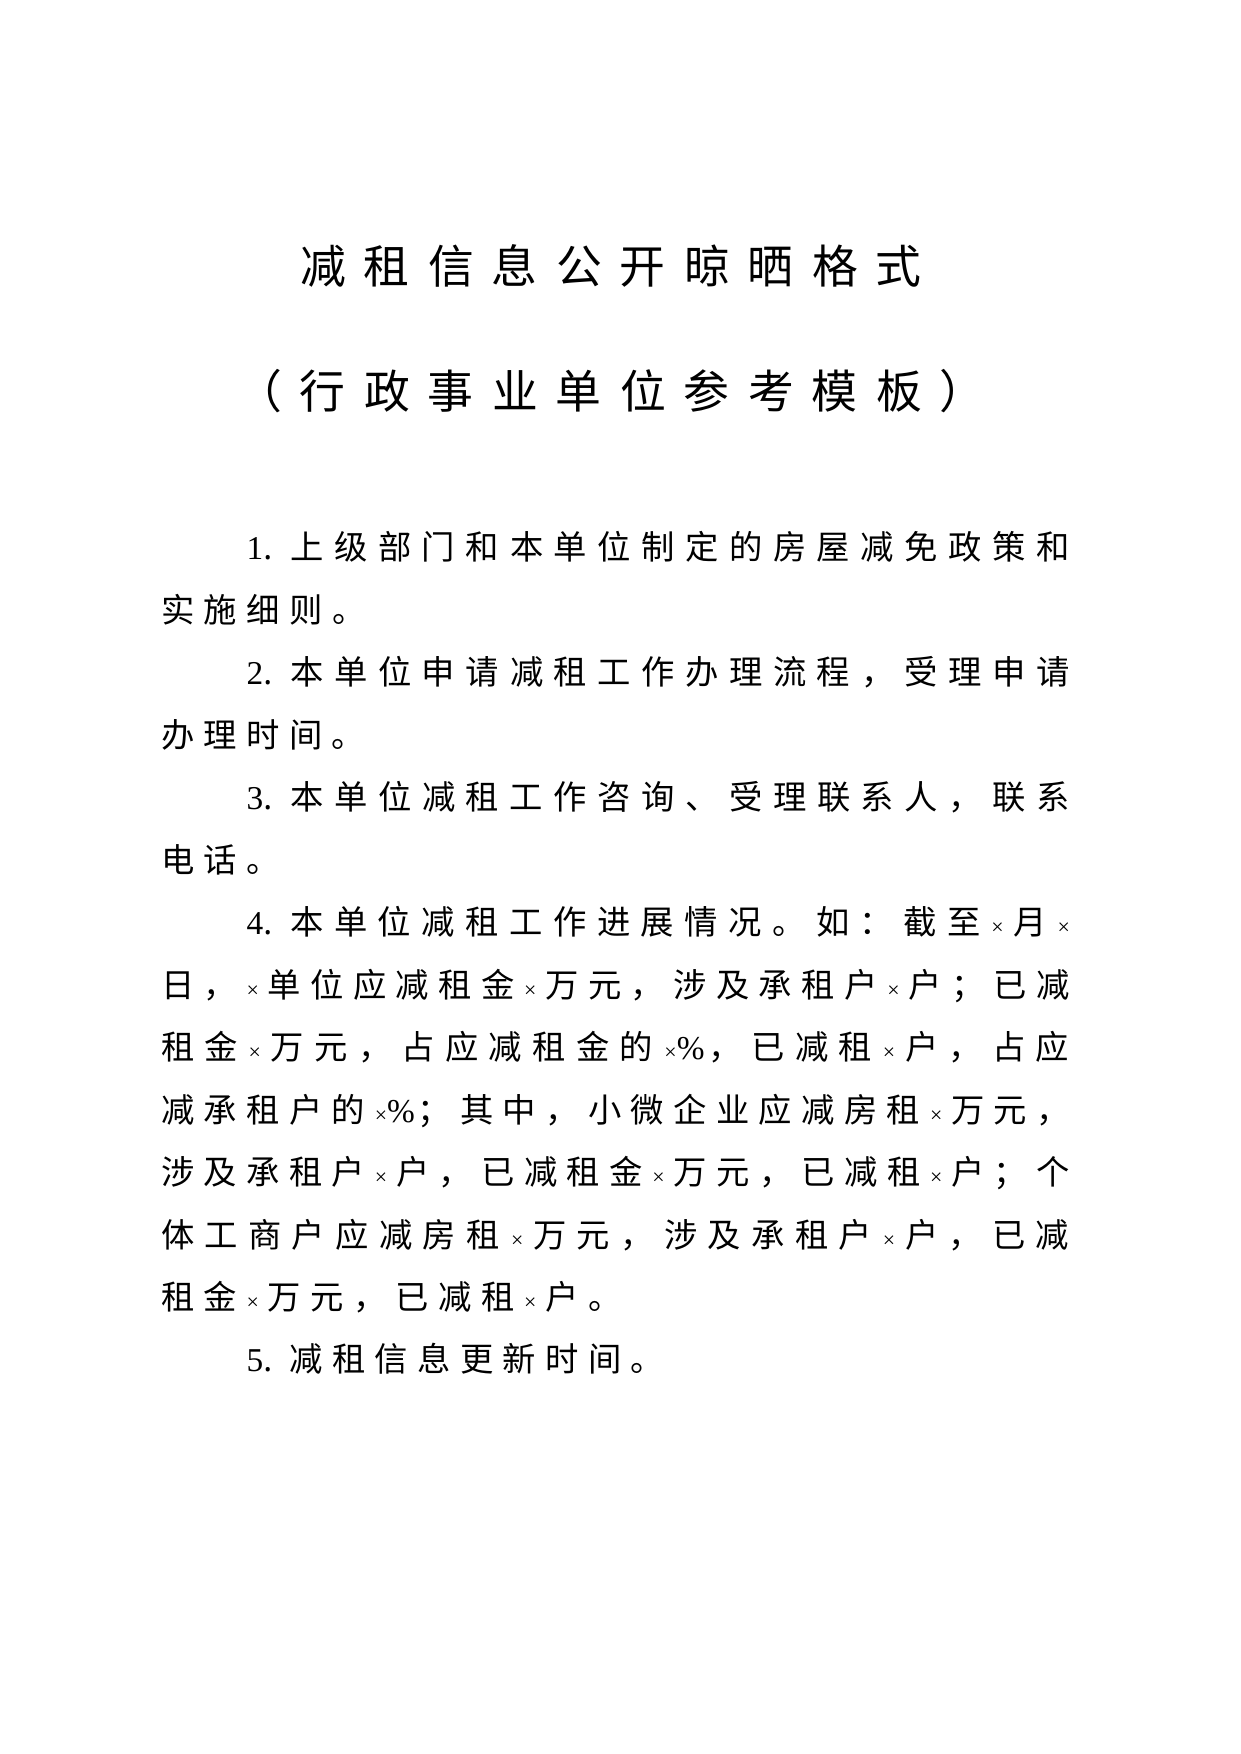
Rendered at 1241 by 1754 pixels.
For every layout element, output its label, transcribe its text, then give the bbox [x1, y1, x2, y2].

text 减租信息公开晾晒格式 [161, 201, 1079, 326]
text （行政事业单位参考模板） [161, 326, 1079, 451]
text 4.本单位减租工作进展情况。如：截至×月×日，×单位应减租金×万元，涉及承租户×户；已减租金×万元，占应减租金的×%，已减租×户，占应减承租户的×%；其中，小微企业应减房租×万元，涉及承租户×户，已减租金×万元，已减租×户；个体工商户应减房租×万元，涉及承租户×户，已减租金×万元，已减租×户。 [161, 889, 1079, 1326]
text 3.本单位减租工作咨询、受理联系人，联系电话。 [161, 764, 1079, 889]
text 5.减租信息更新时间。 [161, 1326, 1079, 1389]
text 1.上级部门和本单位制定的房屋减免政策和实施细则。 [161, 514, 1079, 639]
text 2.本单位申请减租工作办理流程，受理申请办理时间。 [161, 639, 1079, 764]
